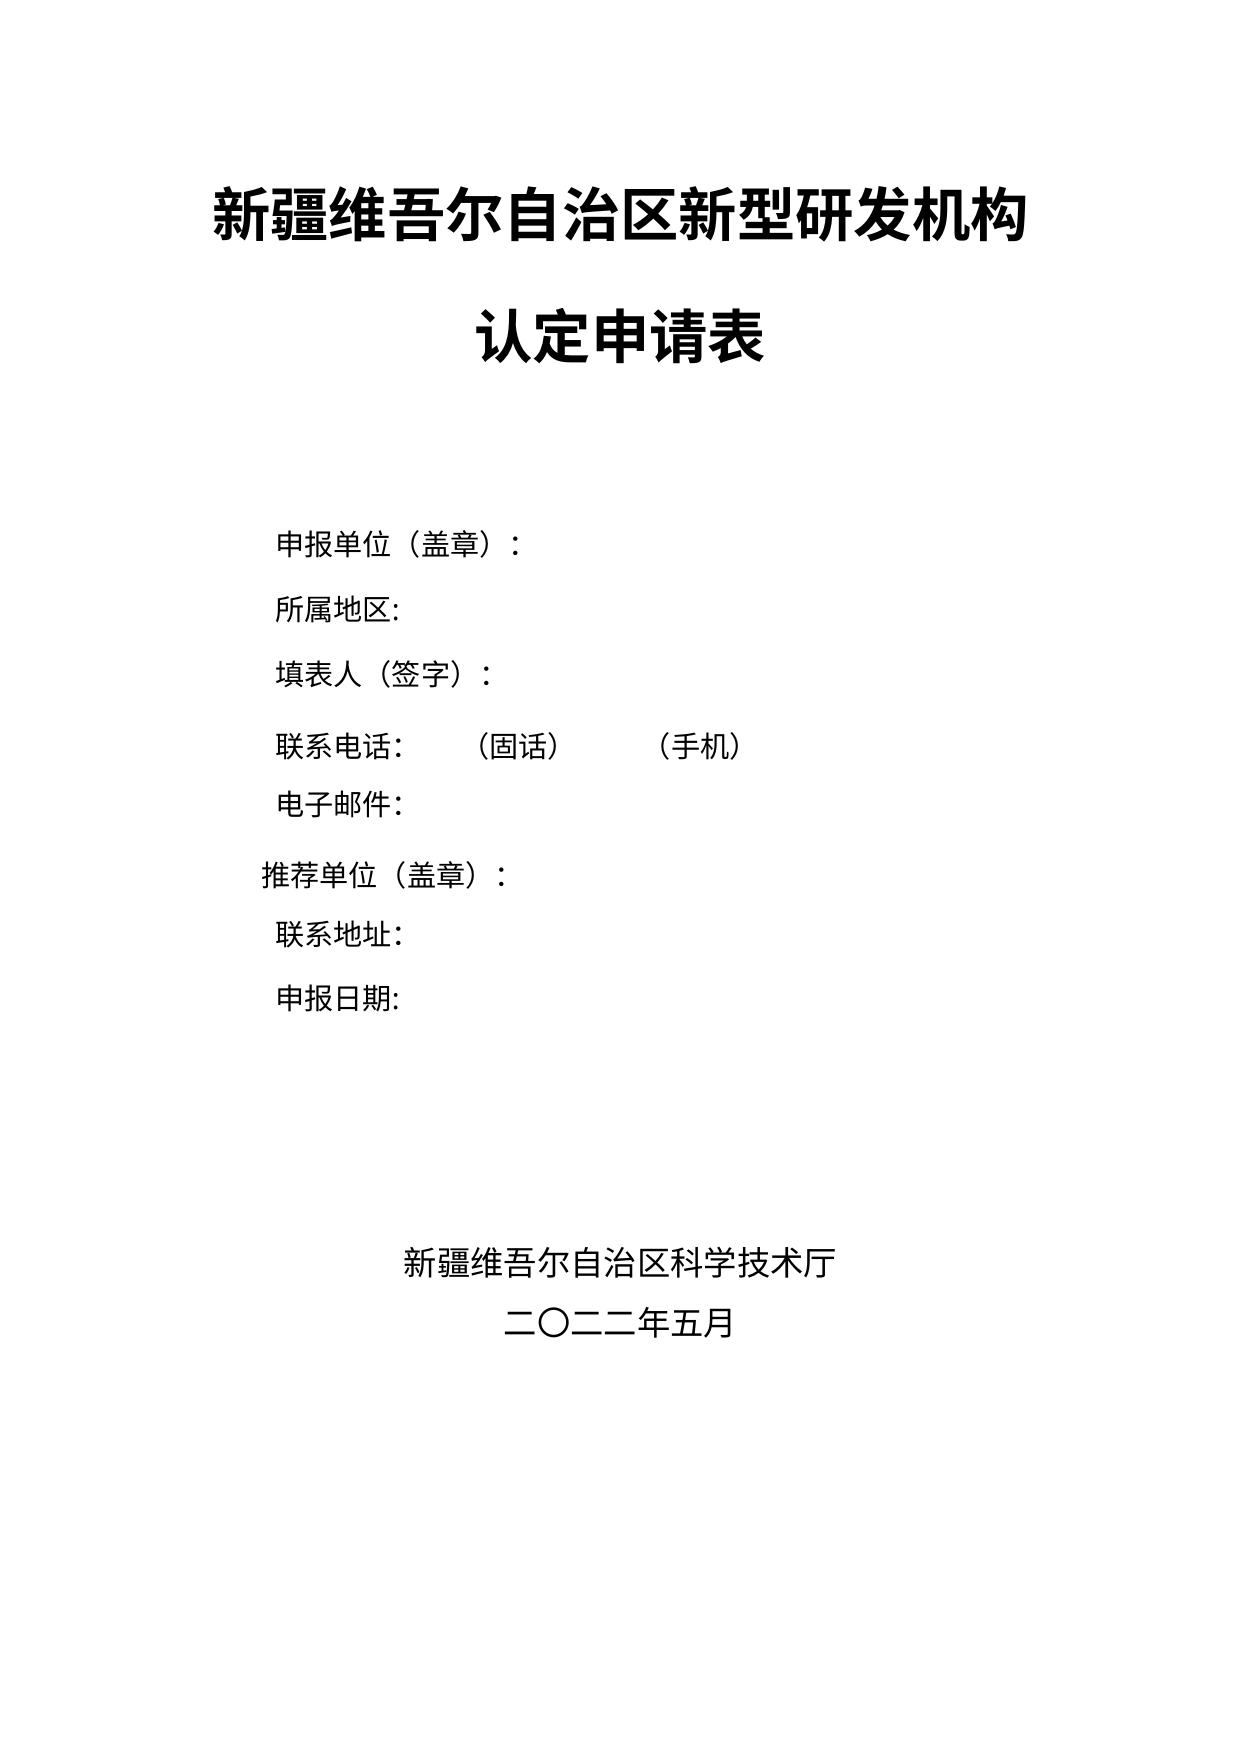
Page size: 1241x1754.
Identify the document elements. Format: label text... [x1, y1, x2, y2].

text 联系电话： （固话） （手机） [187, 706, 1053, 770]
text 填表人（签字）： [187, 641, 1053, 706]
text 新疆维吾尔自治区科学技术厅 [187, 1236, 1053, 1284]
text 申报单位（盖章）： [187, 511, 1053, 576]
text 申报日期: [187, 965, 1053, 1030]
text 所属地区: [187, 576, 1053, 641]
text 推荐单位（盖章）： [187, 835, 1053, 900]
text 新疆维吾尔自治区新型研发机构认定申请表 [187, 162, 1053, 381]
text 电子邮件： [187, 770, 1053, 835]
text 二〇二二年五月 [187, 1296, 1053, 1345]
text 联系地址： [187, 900, 1053, 965]
